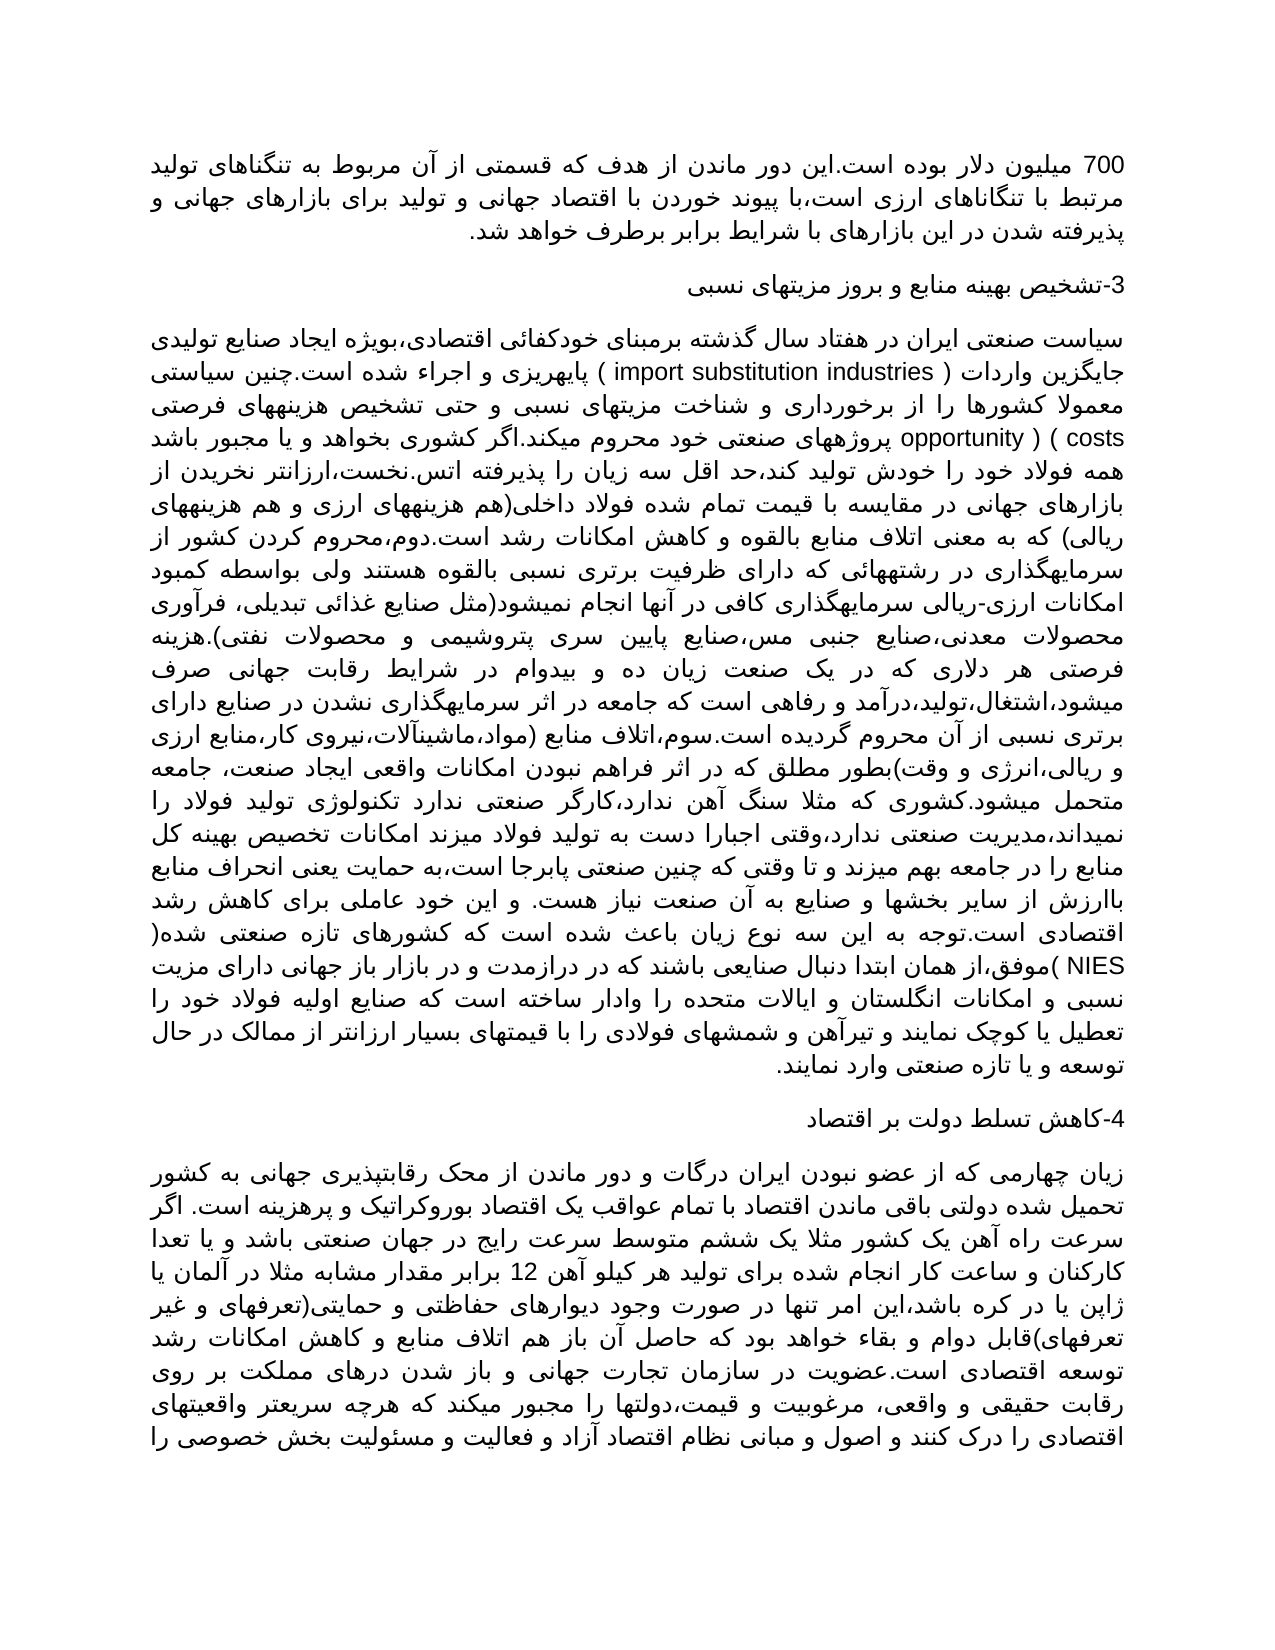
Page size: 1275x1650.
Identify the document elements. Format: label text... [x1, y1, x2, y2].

text سیاست صنعتی ایران در هفتاد سال‏ گذشته برمبنای خودکفائی اقتصادی،بویژه‏ ایجاد صنایع تولیدی جایگزین واردات‏ ( import substitution industries ) پایه‏ریزی و اجراء شده است.چنین‏ سیاستی معمولا کشورها را از برخورداری‏ و شناخت مزیت‏های نسبی و حتی تشخیص‏ هزینه‏های فرصتی opportunity ) ( costs پروژه‏های صنعتی خود محروم‏ می‏کند.اگر کشوری بخواهد و یا مجبور باشد همه فولاد خود را خودش تولید کند،حد اقل‏ سه زیان را پذیرفته اتس.نخست،ارزانتر نخریدن از بازارهای جهانی در مقایسه‏ با قیمت تمام شده فولاد داخلی(هم‏ هزینه‏های ارزی و هم هزینه‏های ریالی) که به معنی اتلاف منابع بالقوه و کاهش‏ امکانات رشد است.دوم،محروم کردن‏ کشور از سرمایه‏گذاری در رشته‏هائی که‏ دارای ظرفیت برتری نسبی بالقوه هستند ولی بواسطه کمبود امکانات ارزی-ریالی‏ سرمایه‏گذاری کافی در آنها انجام‏ نمی‏شود(مثل صنایع غذائی تبدیلی، فرآوری محصولات معدنی،صنایع جنبی‏ مس،صنایع پایین سری پتروشیمی‏ و محصولات نفتی).هزینه فرصتی‏ هر دلاری که در یک صنعت زیان ده‏ و بی‏دوام در شرایط رقابت جهانی صرف‏ می‏شود،اشتغال،تولید،درآمد و رفاهی‏ است که جامعه در اثر سرمایه‏گذاری‏ نشدن در صنایع دارای برتری نسبی از آن‏ محروم گردیده است.سوم،اتلاف منابع‏ (مواد،ماشین‏آلات،نیروی کار،منابع ارزی‏ و ریالی،انرژی و وقت)بطور مطلق که در اثر فراهم نبودن امکانات واقعی ایجاد صنعت، جامعه متحمل می‏شود.کشوری که مثلا سنگ آهن ندارد،کارگر صنعتی ندارد تکنولوژی تولید فولاد را نمی‏داند،مدیریت‏ صنعتی ندارد،وقتی اجبارا دست به تولید فولاد می‏زند امکانات تخصیص بهینه کل‏ منابع را در جامعه بهم می‏زند و تا وقتی که‏ چنین صنعتی پابرجا است،به حمایت‏ یعنی انحراف منابع باارزش از سایر بخش‏ها و صنایع به آن صنعت نیاز هست. و این خود عاملی برای کاهش رشد اقتصادی است.توجه به این سه نوع زیان‏ باعث شده است که کشورهای تازه‏ صنعتی شده( NIES )موفق،از همان ابتدا دنبال صنایعی باشند که در درازمدت و در بازار باز جهانی دارای مزیت نسبی‏ و امکانات انگلستان و ایالات متحده را وادار ساخته است که صنایع اولیه فولاد خود را تعطیل یا کوچک نمایند و تیرآهن‏ و شمشهای فولادی را با قیمتهای بسیار ارزانتر از ممالک در حال توسعه و یا تازه‏ صنعتی وارد نمایند. [150, 324, 1125, 1079]
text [150, 150, 1125, 245]
text 4-کاهش تسلط دولت‏ بر اقتصاد [150, 1104, 1125, 1133]
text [150, 1158, 1125, 1451]
text 3-تشخیص بهینه منابع‏ و بروز مزیت‏های نسبی [150, 270, 1125, 299]
